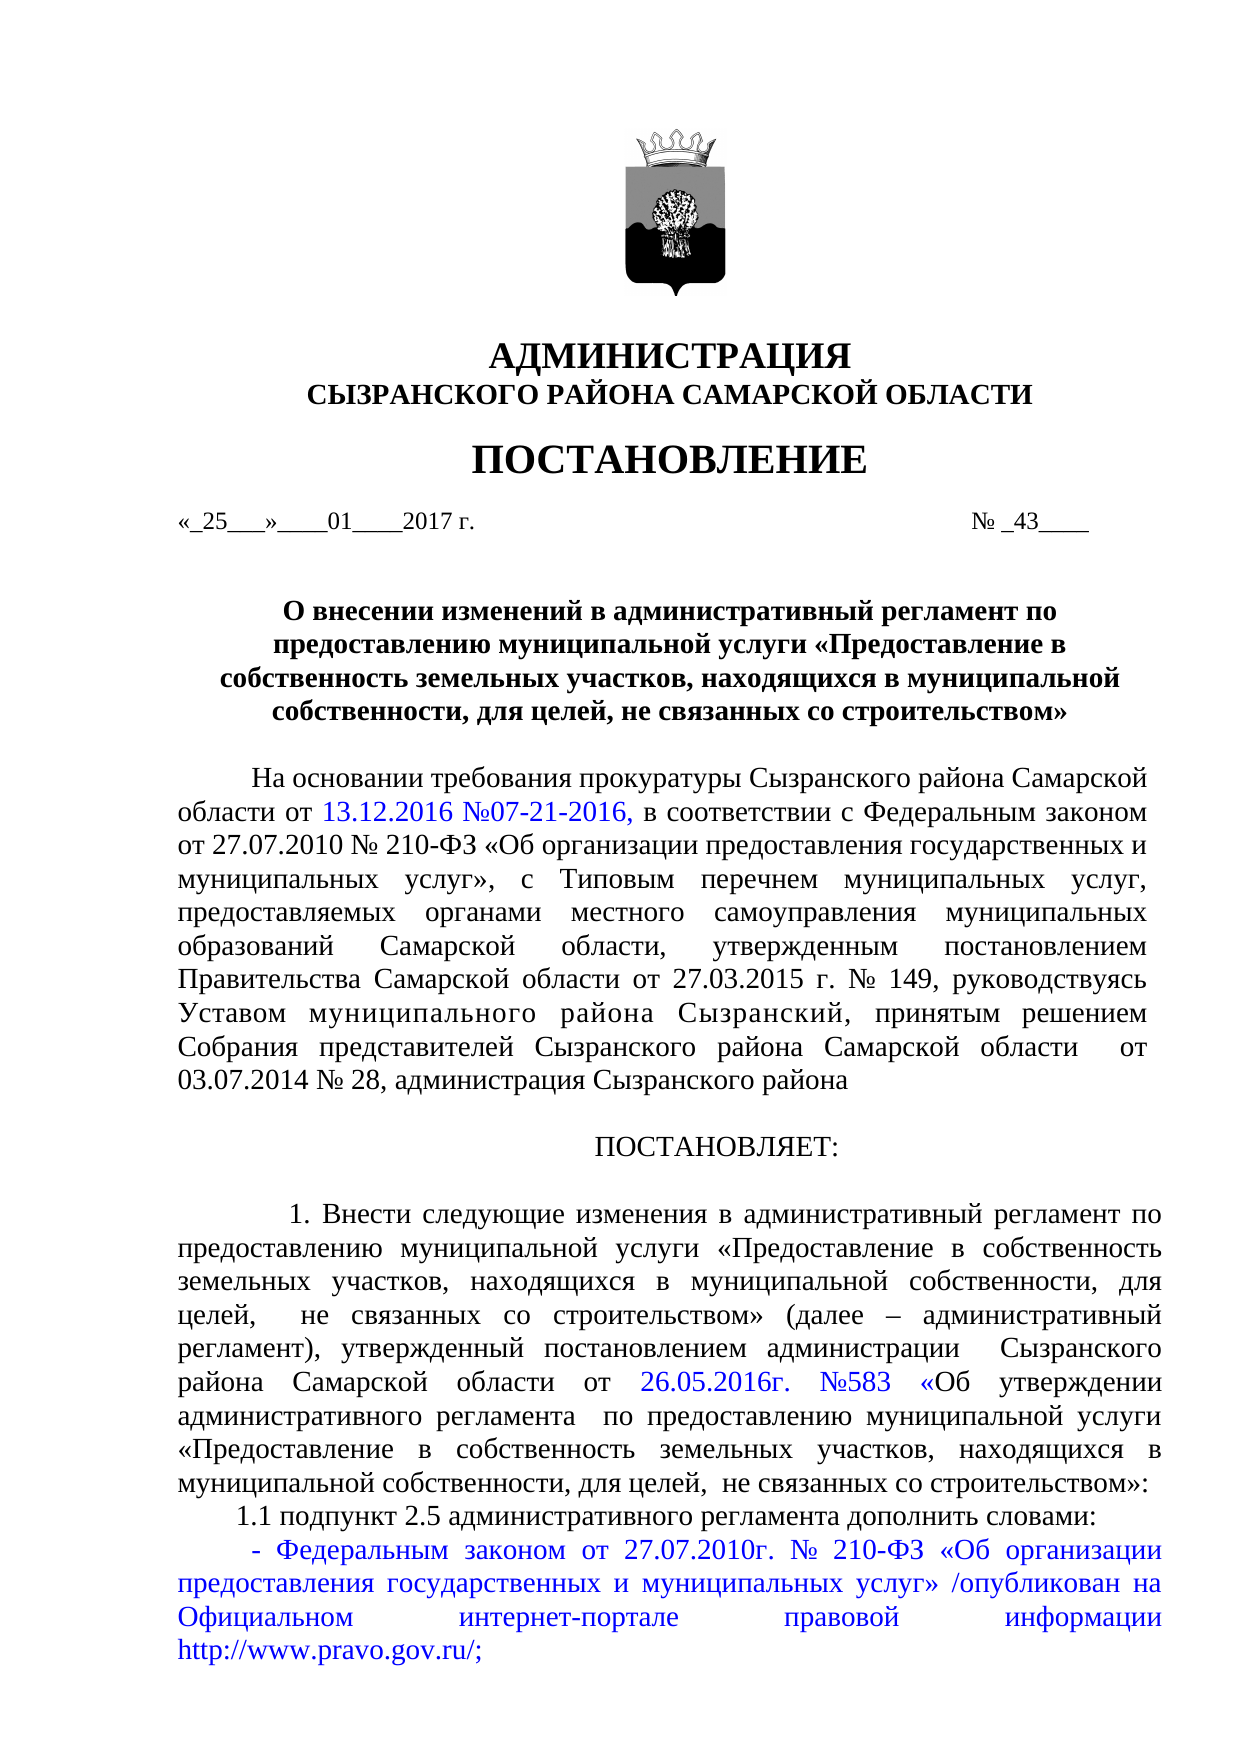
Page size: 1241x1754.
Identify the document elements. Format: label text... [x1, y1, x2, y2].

text О внесении изменений в административный регламент по предоставлению муниципальной услуги «Предоставление в собственность земельных участков, находящихся в муниципальной собственности, для целей, не связанных со строительством» [177, 593, 1162, 727]
text ПОСТАНОВЛЯЕТ: [177, 1129, 1162, 1163]
text Сызранского района Самарской области [177, 377, 1162, 410]
text - Федеральным законом от 27.07.2010г. № 210-ФЗ «Об организации предоставления государственных и муниципальных услуг» /опубликован на Официальном интернет-портале правовой информации http://www.pravo.gov.ru/; [177, 1532, 1162, 1666]
text АДМИНИСТРАЦИЯ [177, 334, 1162, 377]
text «_25___»____01____2017 г. № _43____ [177, 506, 1162, 535]
text Постановление [177, 434, 1162, 482]
text 1.1 подпункт 2.5 административного регламента дополнить словами: [177, 1498, 1162, 1532]
picture [624, 128, 727, 295]
text 1. Внести следующие изменения в административный регламент по предоставлению муниципальной услуги «Предоставление в собственность земельных участков, находящихся в муниципальной собственности, для целей, не связанных со строительством» (далее – административный регламент), утвержденный постановлением администрации Сызранского района Самарской области от 26.05.2016г. №583 «Об утверждении административного регламента по предоставлению муниципальной услуги «Предоставление в собственность земельных участков, находящихся в муниципальной собственности, для целей, не связанных со строительством»: [177, 1196, 1162, 1498]
text На основании требования прокуратуры Сызранского района Самарской области от 13.12.2016 №07-21-2016, в соответствии с Федеральным законом от 27.07.2010 № 210-ФЗ «Об организации предоставления государственных и муниципальных услуг», с Типовым перечнем муниципальных услуг, предоставляемых органами местного самоуправления муниципальных образований Самарской области, утвержденным постановлением Правительства Самарской области от 27.03.2015 г. № 149, руководствуясь Уставом муниципального района Сызранский, принятым решением Собрания представителей Сызранского района Самарской области от 03.07.2014 № 28, администрация Сызранского района [177, 760, 1148, 1096]
